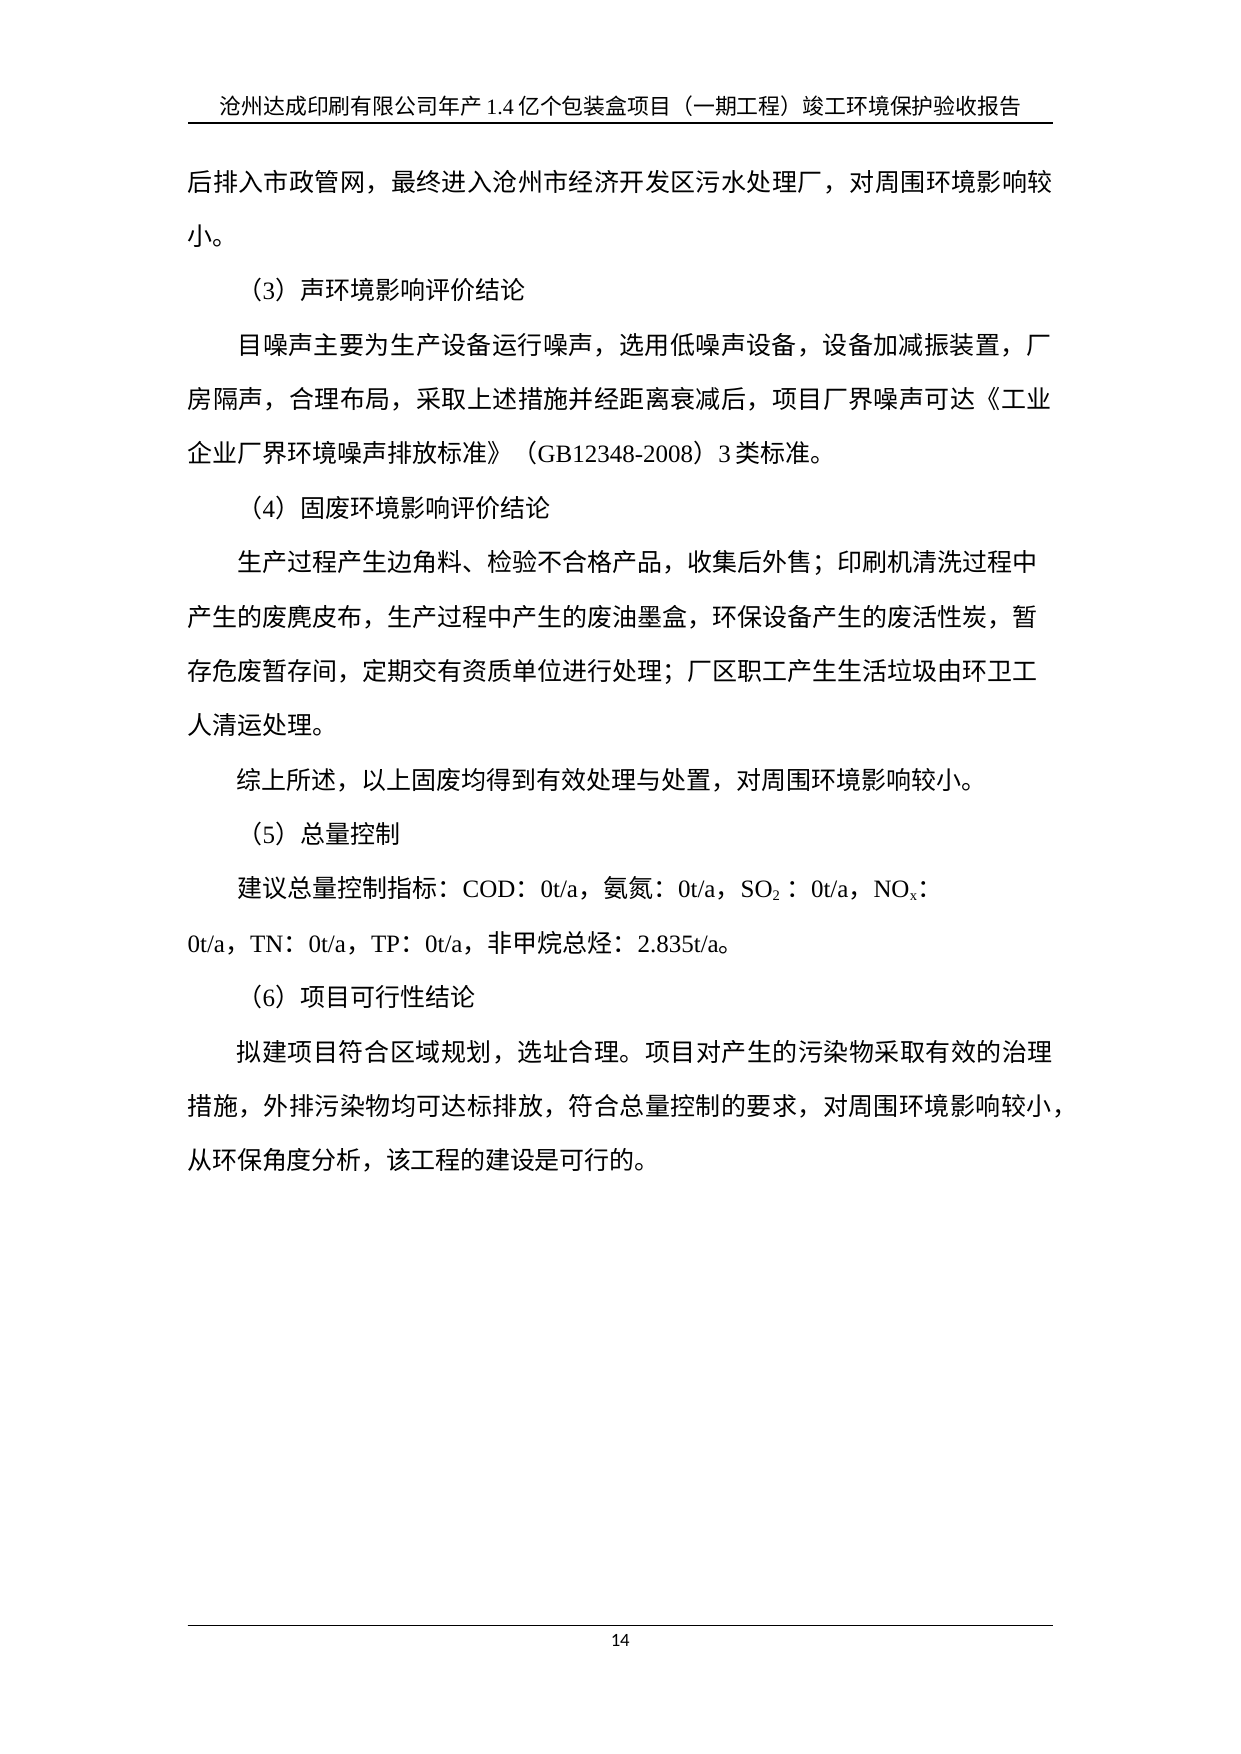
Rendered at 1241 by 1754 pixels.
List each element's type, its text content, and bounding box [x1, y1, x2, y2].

text （4）固废环境影响评价结论 [187, 488, 1053, 524]
text （6）项目可行性结论 [187, 978, 1053, 1014]
text （3）声环境影响评价结论 [187, 271, 1053, 307]
text 拟建项目符合区域规划，选址合理。项目对产生的污染物采取有效的治理措施，外排污染物均可达标排放，符合总量控制的要求，对周围环境影响较小，从环保角度分析，该工程的建设是可行的。 [187, 1032, 1053, 1177]
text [187, 162, 1053, 253]
text 综上所述，以上固废均得到有效处理与处置，对周围环境影响较小。 [187, 760, 1053, 796]
list 总量控制 [187, 814, 1053, 851]
text 生产过程产生边角料、检验不合格产品，收集后外售；印刷机清洗过程中产生的废麂皮布，生产过程中产生的废油墨盒，环保设备产生的废活性炭，暂存危废暂存间，定期交有资质单位进行处理；厂区职工产生生活垃圾由环卫工人清运处理。 [187, 543, 1053, 742]
text 建议总量控制指标：COD：0t/a，氨氮：0t/a，SO2 ：0t/a，NOx：0t/a，TN：0t/a，TP：0t/a，非甲烷总烃：2.835t/a。 [187, 869, 1053, 959]
text 目噪声主要为生产设备运行噪声，选用低噪声设备，设备加减振装置，厂房隔声，合理布局，采取上述措施并经距离衰减后，项目厂界噪声可达《工业企业厂界环境噪声排放标准》（GB12348-2008）3类标准。 [187, 325, 1053, 470]
